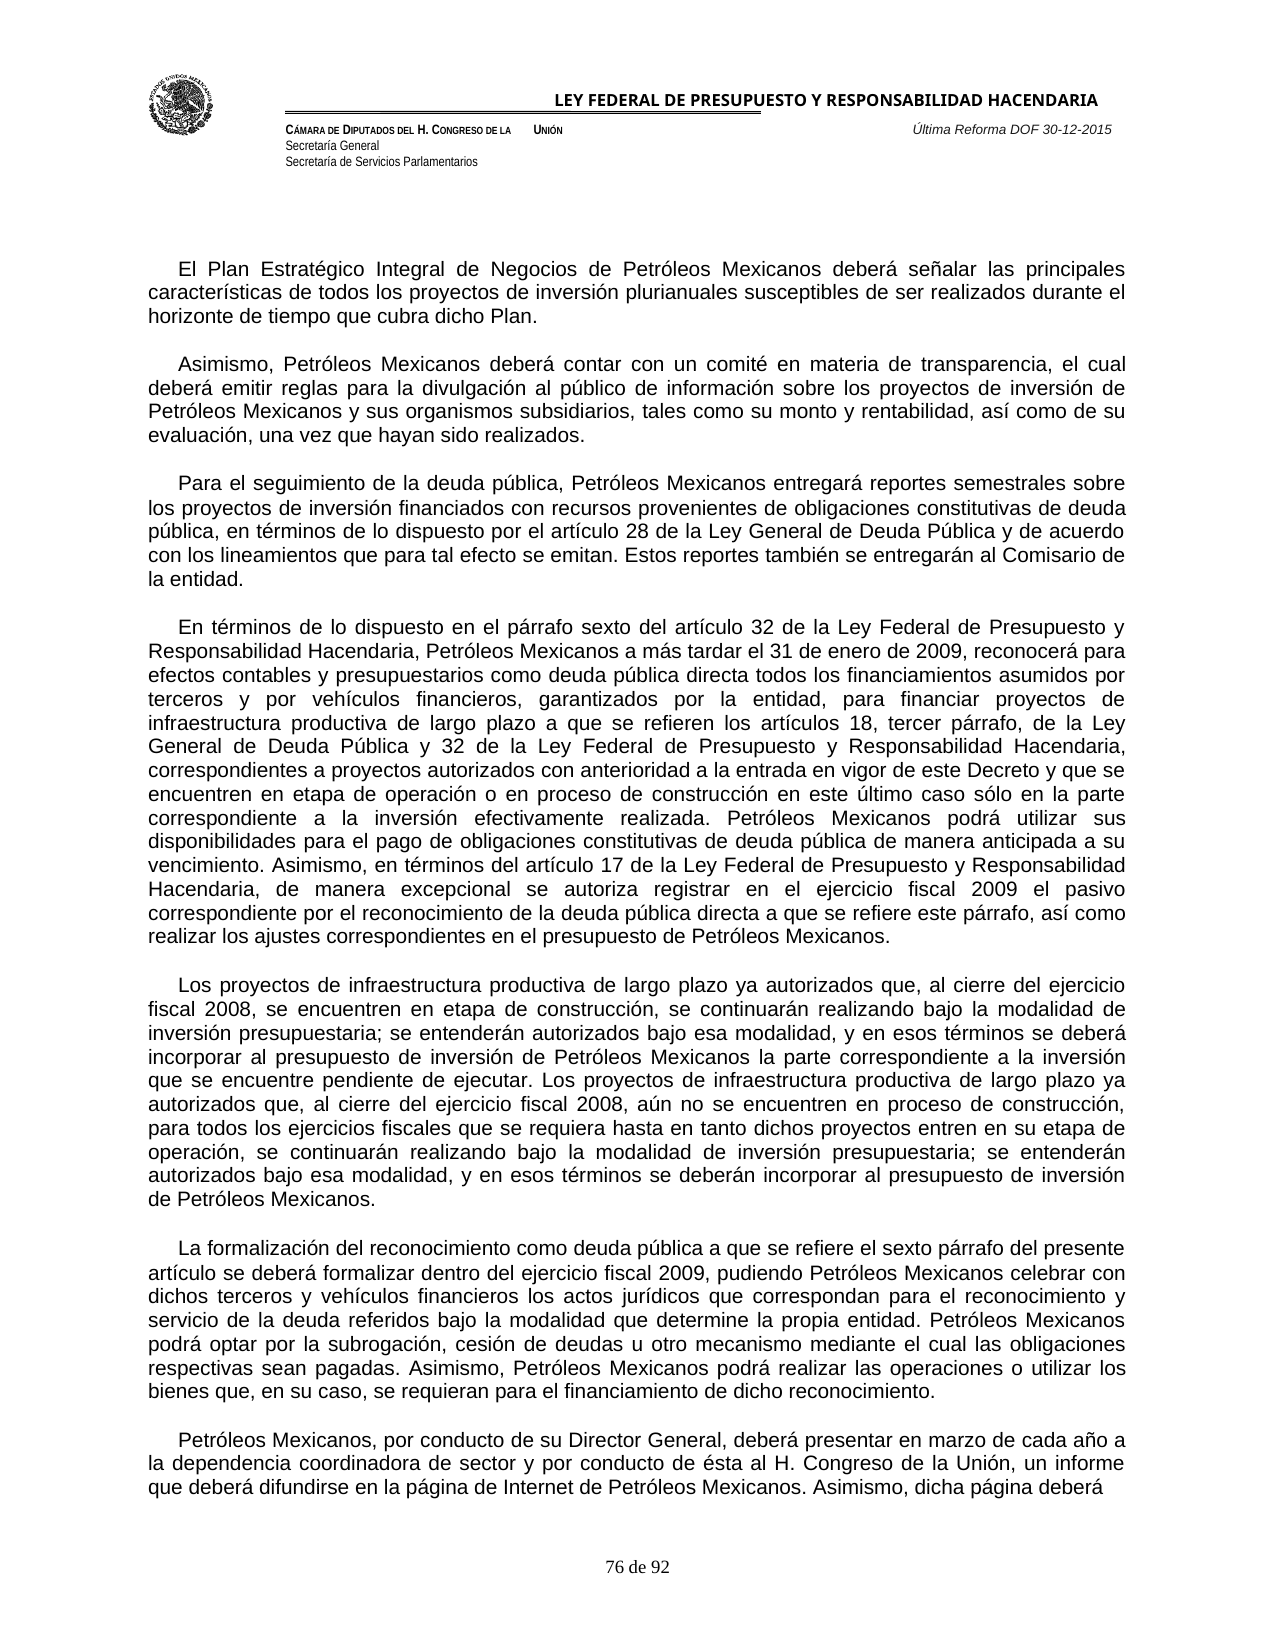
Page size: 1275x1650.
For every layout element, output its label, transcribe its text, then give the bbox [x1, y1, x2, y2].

text LEY FEDERAL DE PRESUPUESTO Y RESPONSABILIDAD HACENDARIA [554, 88, 1127, 111]
text Última Reforma DOF 30-12-2015 [912, 122, 1127, 137]
text La formalización del reconocimiento como deuda pública a que se refiere el sexto párrafo del presente artículo se deberá formalizar dentro del ejercicio fiscal 2009, pudiendo Petróleos Mexicanos celebrar con dichos terceros y vehículos financieros los actos jurídicos que correspondan para el reconocimiento y servicio de la deuda referidos bajo la modalidad que determine la propia entidad. Petróleos Mexicanos podrá optar por la subrogación, cesión de deudas u otro mecanismo mediante el cual las obligaciones respectivas sean pagadas. Asimismo, Petróleos Mexicanos podrá realizar las operaciones o utilizar los bienes que, en su caso, se requieran para el financiamiento de dicho reconocimiento. [148, 1237, 1127, 1403]
text El Plan Estratégico Integral de Negocios de Petróleos Mexicanos deberá señalar las principales características de todos los proyectos de inversión plurianuales susceptibles de ser realizados durante el horizonte de tiempo que cubra dicho Plan. [148, 257, 1127, 328]
text Petróleos Mexicanos, por conducto de su Director General, deberá presentar en marzo de cada año a la dependencia coordinadora de sector y por conducto de ésta al H. Congreso de la Unión, un informe que deberá difundirse en la página de Internet de Petróleos Mexicanos. Asimismo, dicha página deberá [148, 1428, 1127, 1499]
text Para el seguimiento de la deuda pública, Petróleos Mexicanos entregará reportes semestrales sobre los proyectos de inversión financiados con recursos provenientes de obligaciones constitutivas de deuda pública, en términos de lo dispuesto por el artículo 28 de la Ley General de Deuda Pública y de acuerdo con los lineamientos que para tal efecto se emitan. Estos reportes también se entregarán al Comisario de la entidad. [148, 472, 1127, 591]
text Secretaría de Servicios Parlamentarios [285, 153, 529, 169]
text CÁMARA DE DIPUTADOS DEL H. CONGRESO DE LA [285, 121, 529, 137]
text Los proyectos de infraestructura productiva de largo plazo ya autorizados que, al cierre del ejercicio fiscal 2008, se encuentren en etapa de construcción, se continuarán realizando bajo la modalidad de inversión presupuestaria; se entenderán autorizados bajo esa modalidad, y en esos términos se deberá incorporar al presupuesto de inversión de Petróleos Mexicanos la parte correspondiente a la inversión que se encuentre pendiente de ejecutar. Los proyectos de infraestructura productiva de largo plazo ya autorizados que, al cierre del ejercicio fiscal 2008, aún no se encuentren en proceso de construcción, para todos los ejercicios fiscales que se requiera hasta en tanto dichos proyectos entren en su etapa de operación, se continuarán realizando bajo la modalidad de inversión presupuestaria; se entenderán autorizados bajo esa modalidad, y en esos términos se deberán incorporar al presupuesto de inversión de Petróleos Mexicanos. [148, 973, 1127, 1211]
text UNIÓN [533, 121, 837, 137]
text 76 de 92 [148, 1556, 1127, 1577]
text En términos de lo dispuesto en el párrafo sexto del artículo 32 de la Ley Federal de Presupuesto y Responsabilidad Hacendaria, Petróleos Mexicanos a más tardar el 31 de enero de 2009, reconocerá para efectos contables y presupuestarios como deuda pública directa todos los financiamientos asumidos por terceros y por vehículos financieros, garantizados por la entidad, para financiar proyectos de infraestructura productiva de largo plazo a que se refieren los artículos 18, tercer párrafo, de la Ley General de Deuda Pública y 32 de la Ley Federal de Presupuesto y Responsabilidad Hacendaria, correspondientes a proyectos autorizados con anterioridad a la entrada en vigor de este Decreto y que se encuentren en etapa de operación o en proceso de construcción en este último caso sólo en la parte correspondiente a la inversión efectivamente realizada. Petróleos Mexicanos podrá utilizar sus disponibilidades para el pago de obligaciones constitutivas de deuda pública de manera anticipada a su vencimiento. Asimismo, en términos del artículo 17 de la Ley Federal de Presupuesto y Responsabilidad Hacendaria, de manera excepcional se autoriza registrar en el ejercicio fiscal 2009 el pasivo correspondiente por el reconocimiento de la deuda pública directa a que se refiere este párrafo, así como realizar los ajustes correspondientes en el presupuesto de Petróleos Mexicanos. [148, 616, 1127, 948]
text Asimismo, Petróleos Mexicanos deberá contar con un comité en materia de transparencia, el cual deberá emitir reglas para la divulgación al público de información sobre los proyectos de inversión de Petróleos Mexicanos y sus organismos subsidiarios, tales como su monto y rentabilidad, así como de su evaluación, una vez que hayan sido realizados. [148, 353, 1127, 447]
picture [147, 73, 214, 136]
text Secretaría General [285, 138, 529, 153]
